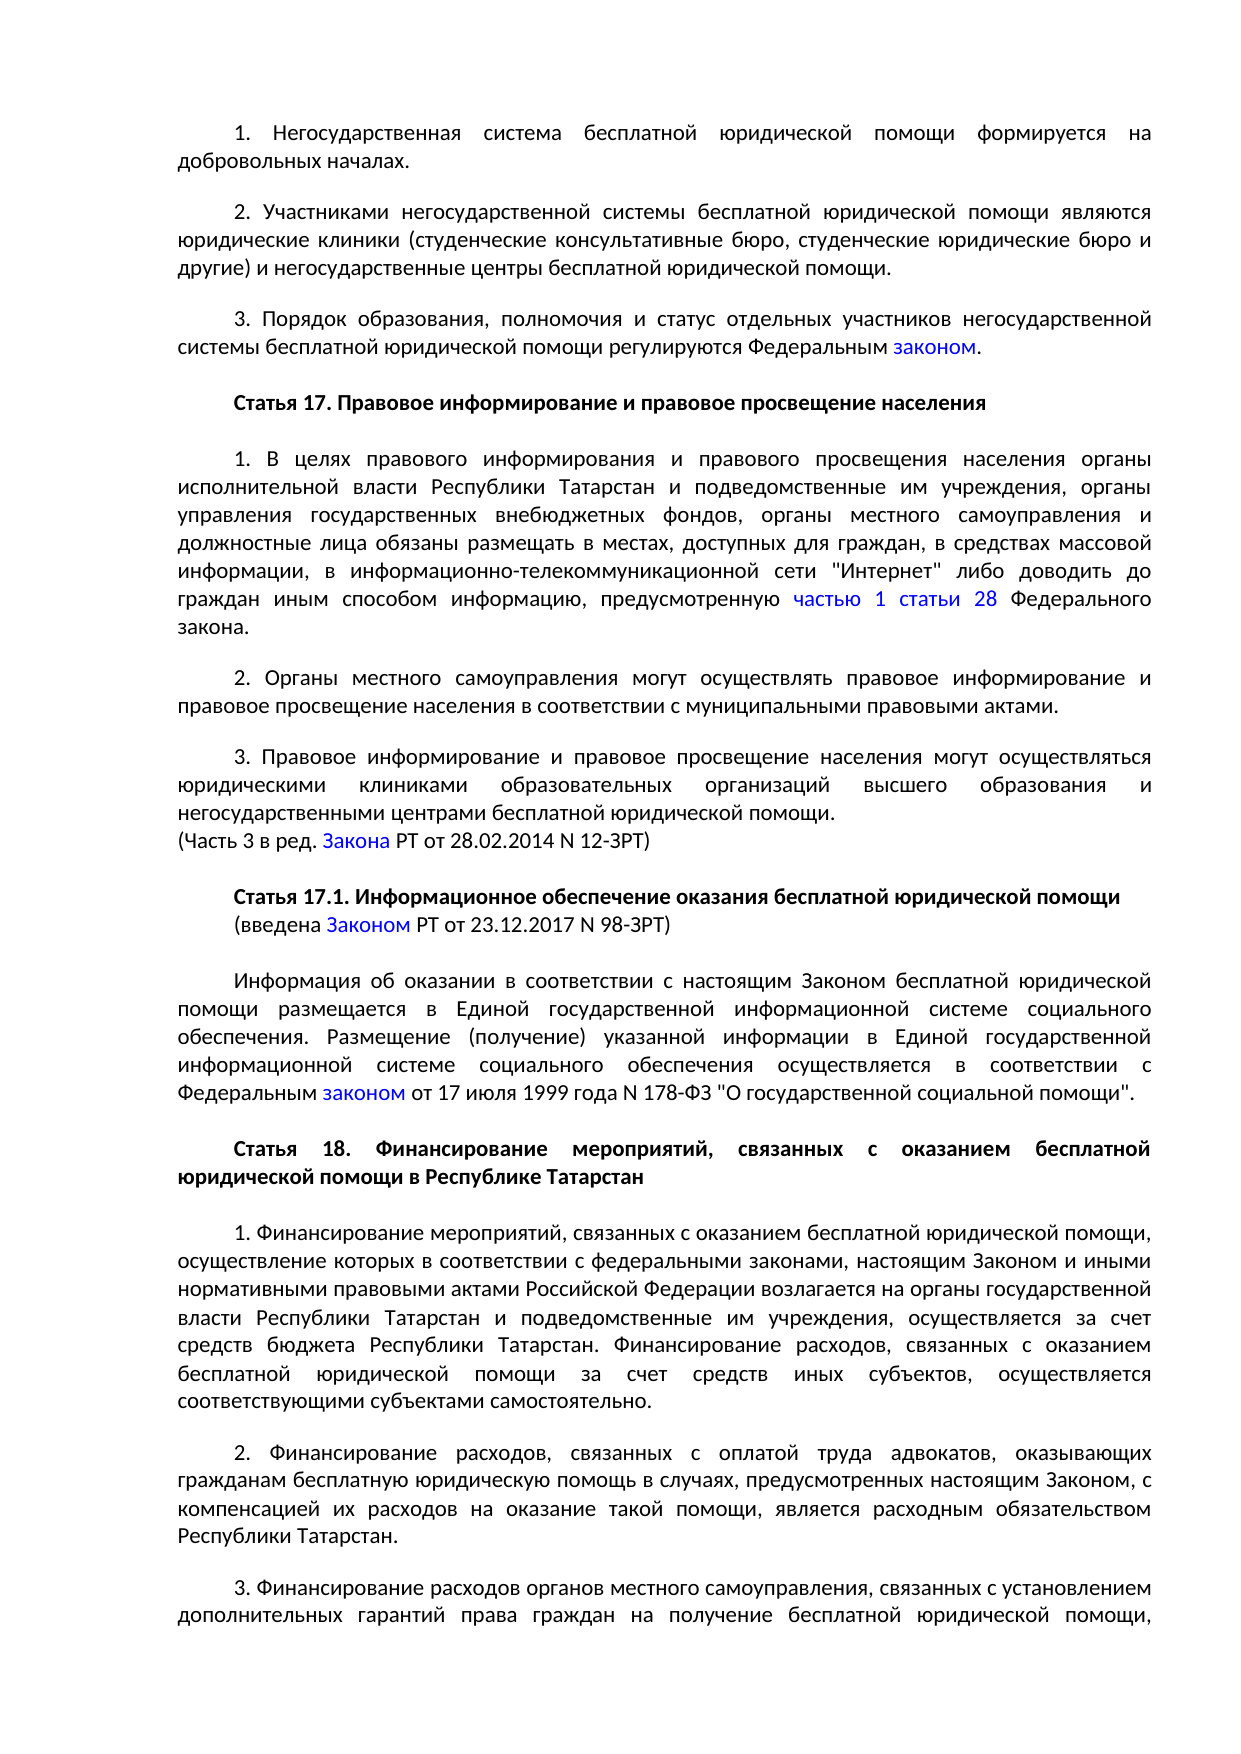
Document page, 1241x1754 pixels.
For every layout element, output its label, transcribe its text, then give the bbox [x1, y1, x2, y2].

text 2. Участниками негосударственной системы бесплатной юридической помощи являются юридические клиники (студенческие консультативные бюро, студенческие юридические бюро и другие) и негосударственные центры бесплатной юридической помощи. [177, 197, 1152, 281]
text 1. Негосударственная система бесплатной юридической помощи формируется на добровольных началах. [177, 118, 1152, 174]
text 1. В целях правового информирования и правового просвещения населения органы исполнительной власти Республики Татарстан и подведомственные им учреждения, органы управления государственных внебюджетных фондов, органы местного самоуправления и должностные лица обязаны размещать в местах, доступных для граждан, в средствах массовой информации, в информационно-телекоммуникационной сети "Интернет" либо доводить до граждан иным способом информацию, предусмотренную частью 1 статьи 28 Федерального закона. [177, 444, 1152, 640]
text (Часть 3 в ред. Закона РТ от 28.02.2014 N 12-ЗРТ) [177, 826, 1152, 854]
text 2. Органы местного самоуправления могут осуществлять правовое информирование и правовое просвещение населения в соответствии с муниципальными правовыми актами. [177, 663, 1152, 719]
text (введена Законом РТ от 23.12.2017 N 98-ЗРТ) [177, 910, 1152, 938]
text Информация об оказании в соответствии с настоящим Законом бесплатной юридической помощи размещается в Единой государственной информационной системе социального обеспечения. Размещение (получение) указанной информации в Единой государственной информационной системе социального обеспечения осуществляется в соответствии с Федеральным законом от 17 июля 1999 года N 178-ФЗ "О государственной социальной помощи". [177, 966, 1152, 1106]
text 1. Финансирование мероприятий, связанных с оказанием бесплатной юридической помощи, осуществление которых в соответствии с федеральными законами, настоящим Законом и иными нормативными правовыми актами Российской Федерации возлагается на органы государственной власти Республики Татарстан и подведомственные им учреждения, осуществляется за счет средств бюджета Республики Татарстан. Финансирование расходов, связанных с оказанием бесплатной юридической помощи за счет средств иных субъектов, осуществляется соответствующими субъектами самостоятельно. [177, 1218, 1152, 1415]
text 3. Порядок образования, полномочия и статус отдельных участников негосударственной системы бесплатной юридической помощи регулируются Федеральным законом. [177, 304, 1152, 360]
title Статья 18. Финансирование мероприятий, связанных с оказанием бесплатной юридической помощи в Республике Татарстан [177, 1134, 1152, 1191]
text 3. Правовое информирование и правовое просвещение населения могут осуществляться юридическими клиниками образовательных организаций высшего образования и негосударственными центрами бесплатной юридической помощи. [177, 742, 1152, 826]
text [177, 1573, 1152, 1629]
text 2. Финансирование расходов, связанных с оплатой труда адвокатов, оказывающих гражданам бесплатную юридическую помощь в случаях, предусмотренных настоящим Законом, с компенсацией их расходов на оказание такой помощи, является расходным обязательством Республики Татарстан. [177, 1438, 1152, 1550]
title Статья 17. Правовое информирование и правовое просвещение населения [177, 388, 1152, 416]
title Статья 17.1. Информационное обеспечение оказания бесплатной юридической помощи [177, 882, 1152, 910]
